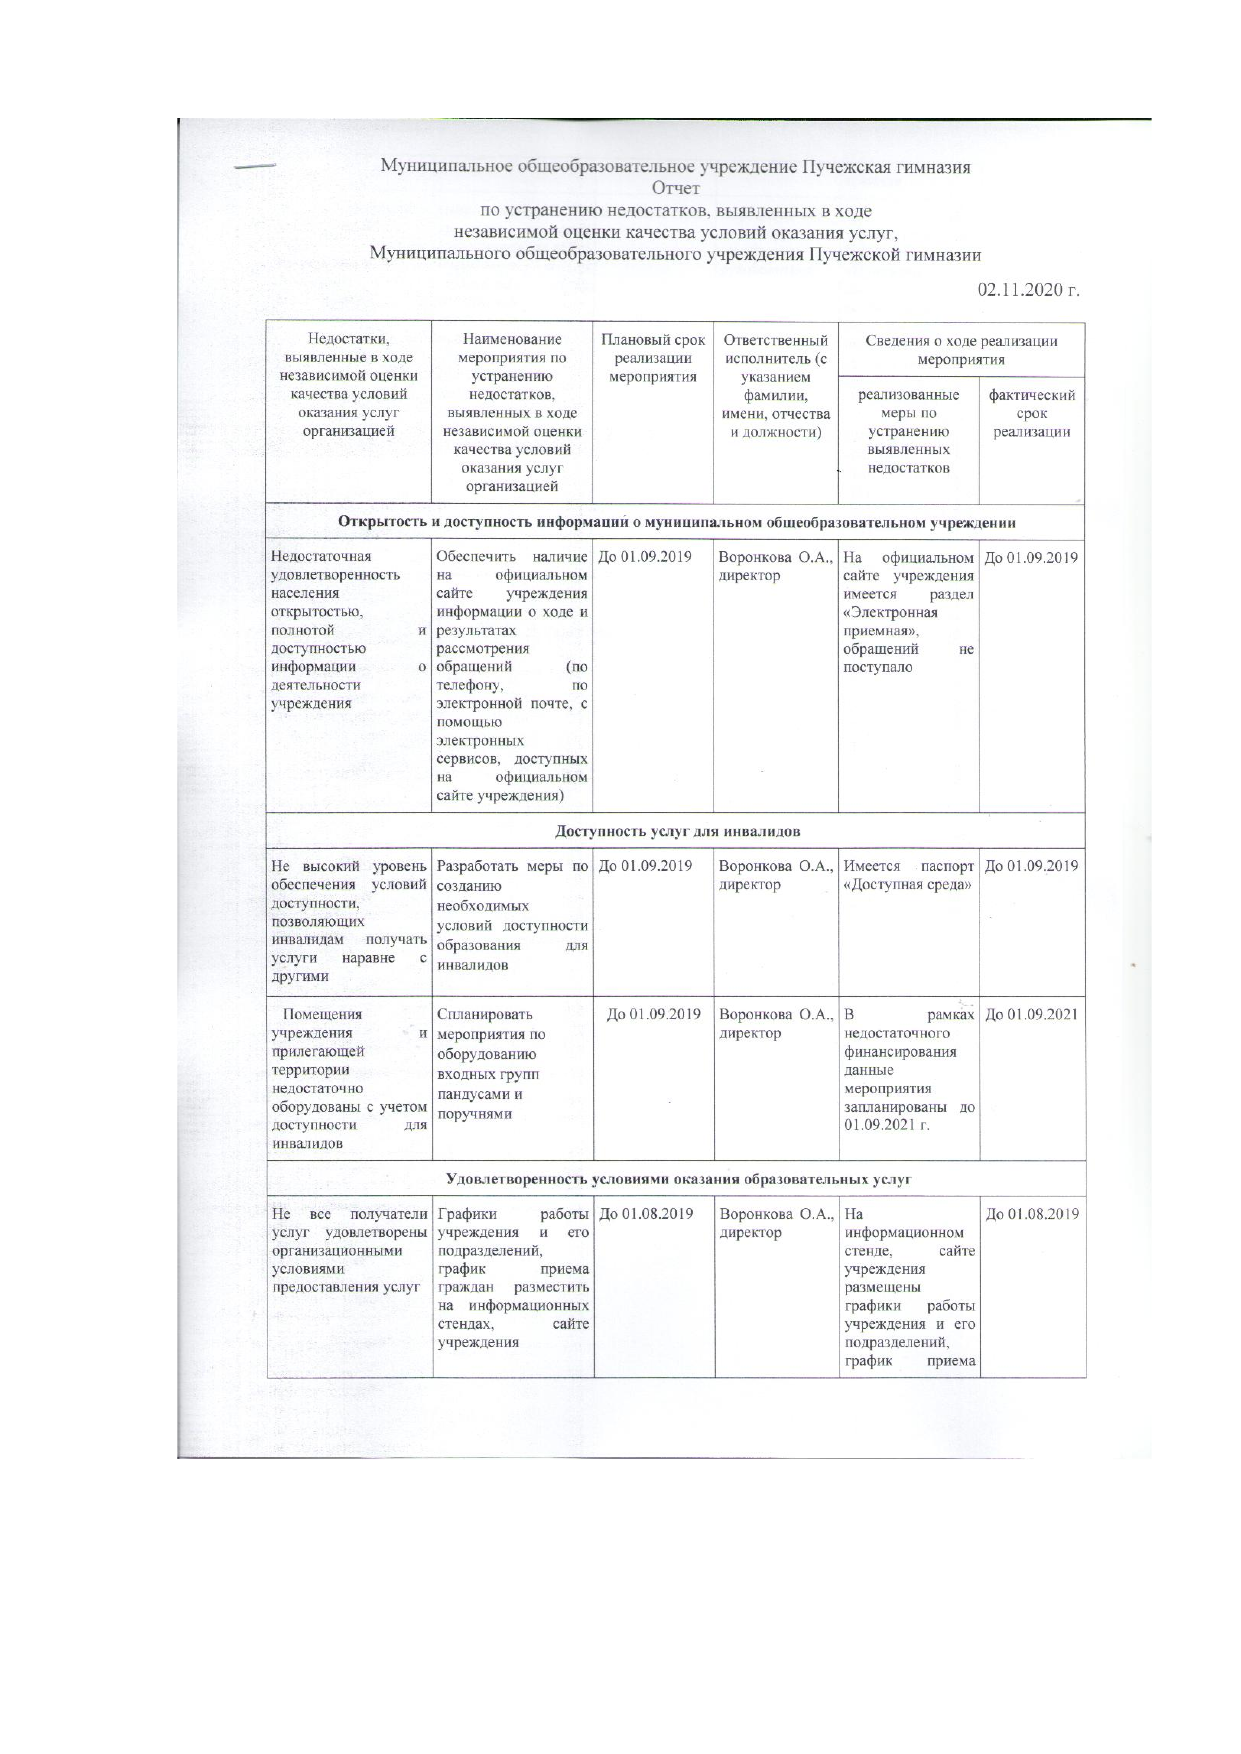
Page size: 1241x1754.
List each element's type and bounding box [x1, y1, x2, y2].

picture [177, 118, 1152, 1460]
